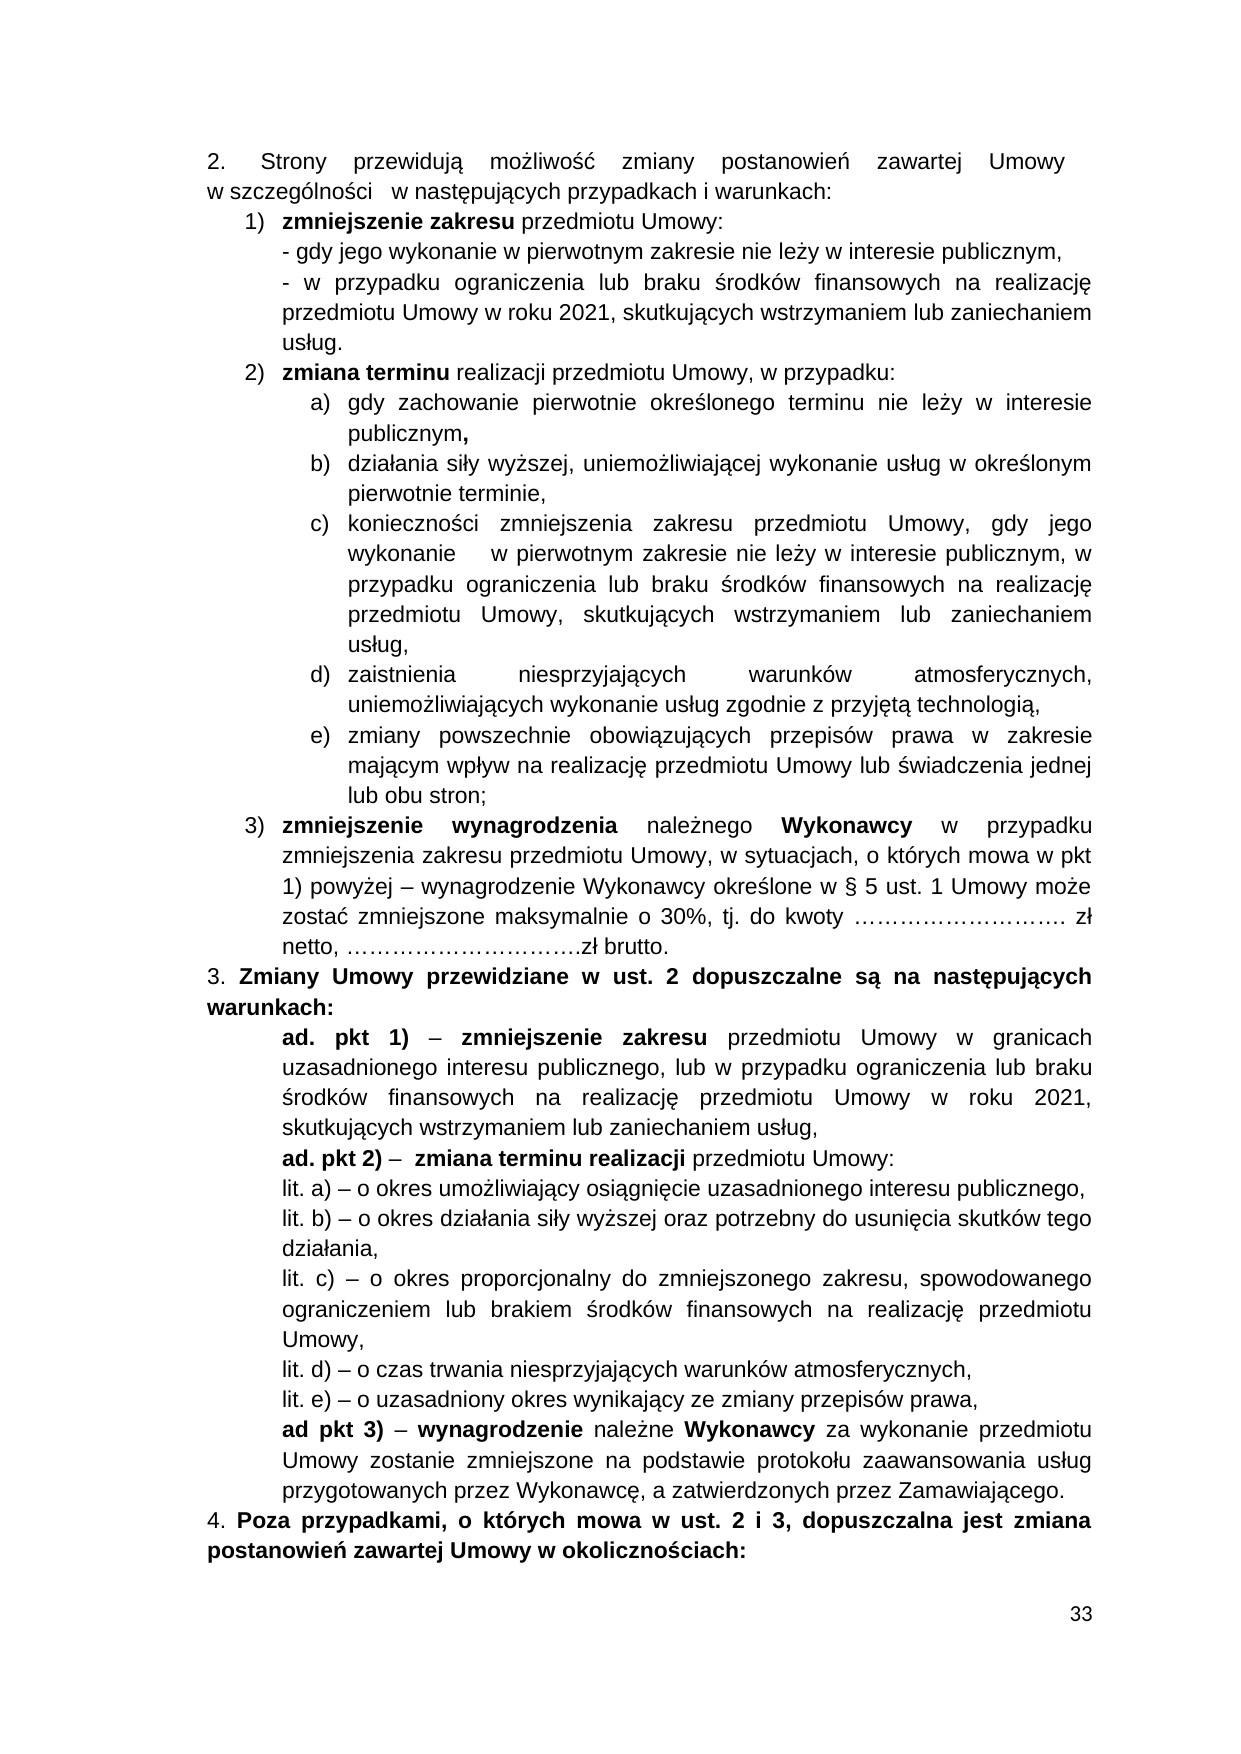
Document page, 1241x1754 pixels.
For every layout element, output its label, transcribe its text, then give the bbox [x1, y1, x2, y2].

list działania siły wyższej, uniemożliwiającej wykonanie usług w określonym pierwotnie terminie, [310, 450, 1092, 506]
list zmiana terminu realizacji przedmiotu Umowy, w przypadku: [244, 359, 1092, 386]
list zmniejszenie wynagrodzenia należnego Wykonawcy w przypadku zmniejszenia zakresu przedmiotu Umowy, w sytuacjach, o których mowa w pkt 1) powyżej – wynagrodzenie Wykonawcy określone w § 5 ust. 1 Umowy może zostać zmniejszone maksymalnie o 30%, tj. do kwoty ………………………. zł netto, ………………………….zł brutto. [244, 812, 1092, 959]
list gdy zachowanie pierwotnie określonego terminu nie leży w interesie publicznym, [310, 389, 1092, 446]
text 4. Poza przypadkami, o których mowa w ust. 2 i 3, dopuszczalna jest zmiana postanowień zawartej Umowy w okolicznościach: [207, 1507, 1092, 1564]
text lit. e) – o uzasadniony okres wynikający ze zmiany przepisów prawa, [282, 1386, 1092, 1413]
text ad. pkt 2) – zmiana terminu realizacji przedmiotu Umowy: [282, 1144, 1092, 1171]
text lit. c) – o okres proporcjonalny do zmniejszonego zakresu, spowodowanego ograniczeniem lub brakiem środków finansowych na realizację przedmiotu Umowy, [282, 1265, 1092, 1352]
text lit. b) – o okres działania siły wyższej oraz potrzebny do usunięcia skutków tego działania, [282, 1205, 1092, 1262]
list konieczności zmniejszenia zakresu przedmiotu Umowy, gdy jego wykonanie w pierwotnym zakresie nie leży w interesie publicznym, w przypadku ograniczenia lub braku środków finansowych na realizację przedmiotu Umowy, skutkujących wstrzymaniem lub zaniechaniem usług, [310, 510, 1092, 657]
list zaistnienia niesprzyjających warunków atmosferycznych, uniemożliwiających wykonanie usług zgodnie z przyjętą technologią, [310, 661, 1092, 718]
text ad. pkt 1) – zmniejszenie zakresu przedmiotu Umowy w granicach uzasadnionego interesu publicznego, lub w przypadku ograniczenia lub braku środków finansowych na realizację przedmiotu Umowy w roku 2021, skutkujących wstrzymaniem lub zaniechaniem usług, [282, 1024, 1092, 1141]
text 2.kkkStrony przewidują możliwość zmiany postanowień zawartej Umowy w szczególności w następujących przypadkach i warunkach: [207, 148, 1092, 204]
text lit. a) – o okres umożliwiający osiągnięcie uzasadnionego interesu publicznego, [282, 1175, 1092, 1201]
list zmiany powszechnie obowiązujących przepisów prawa w zakresie mającym wpływ na realizację przedmiotu Umowy lub świadczenia jednej lub obu stron; [310, 722, 1092, 808]
text lit. d) – o czas trwania niesprzyjających warunków atmosferycznych, [282, 1356, 1092, 1382]
text - w przypadku ograniczenia lub braku środków finansowych na realizację przedmiotu Umowy w roku 2021, skutkujących wstrzymaniem lub zaniechaniem usług. [282, 268, 1092, 355]
text - gdy jego wykonanie w pierwotnym zakresie nie leży w interesie publicznym, [282, 238, 1092, 265]
list zmniejszenie zakresu przedmiotu Umowy: [244, 208, 1092, 234]
text ad pkt 3) – wynagrodzenie należne Wykonawcy za wykonanie przedmiotu Umowy zostanie zmniejszone na podstawie protokołu zaawansowania usług przygotowanych przez Wykonawcę, a zatwierdzonych przez Zamawiającego. [282, 1416, 1092, 1503]
text 3. Zmiany Umowy przewidziane w ust. 2 dopuszczalne są na następujących warunkach: [207, 963, 1092, 1020]
